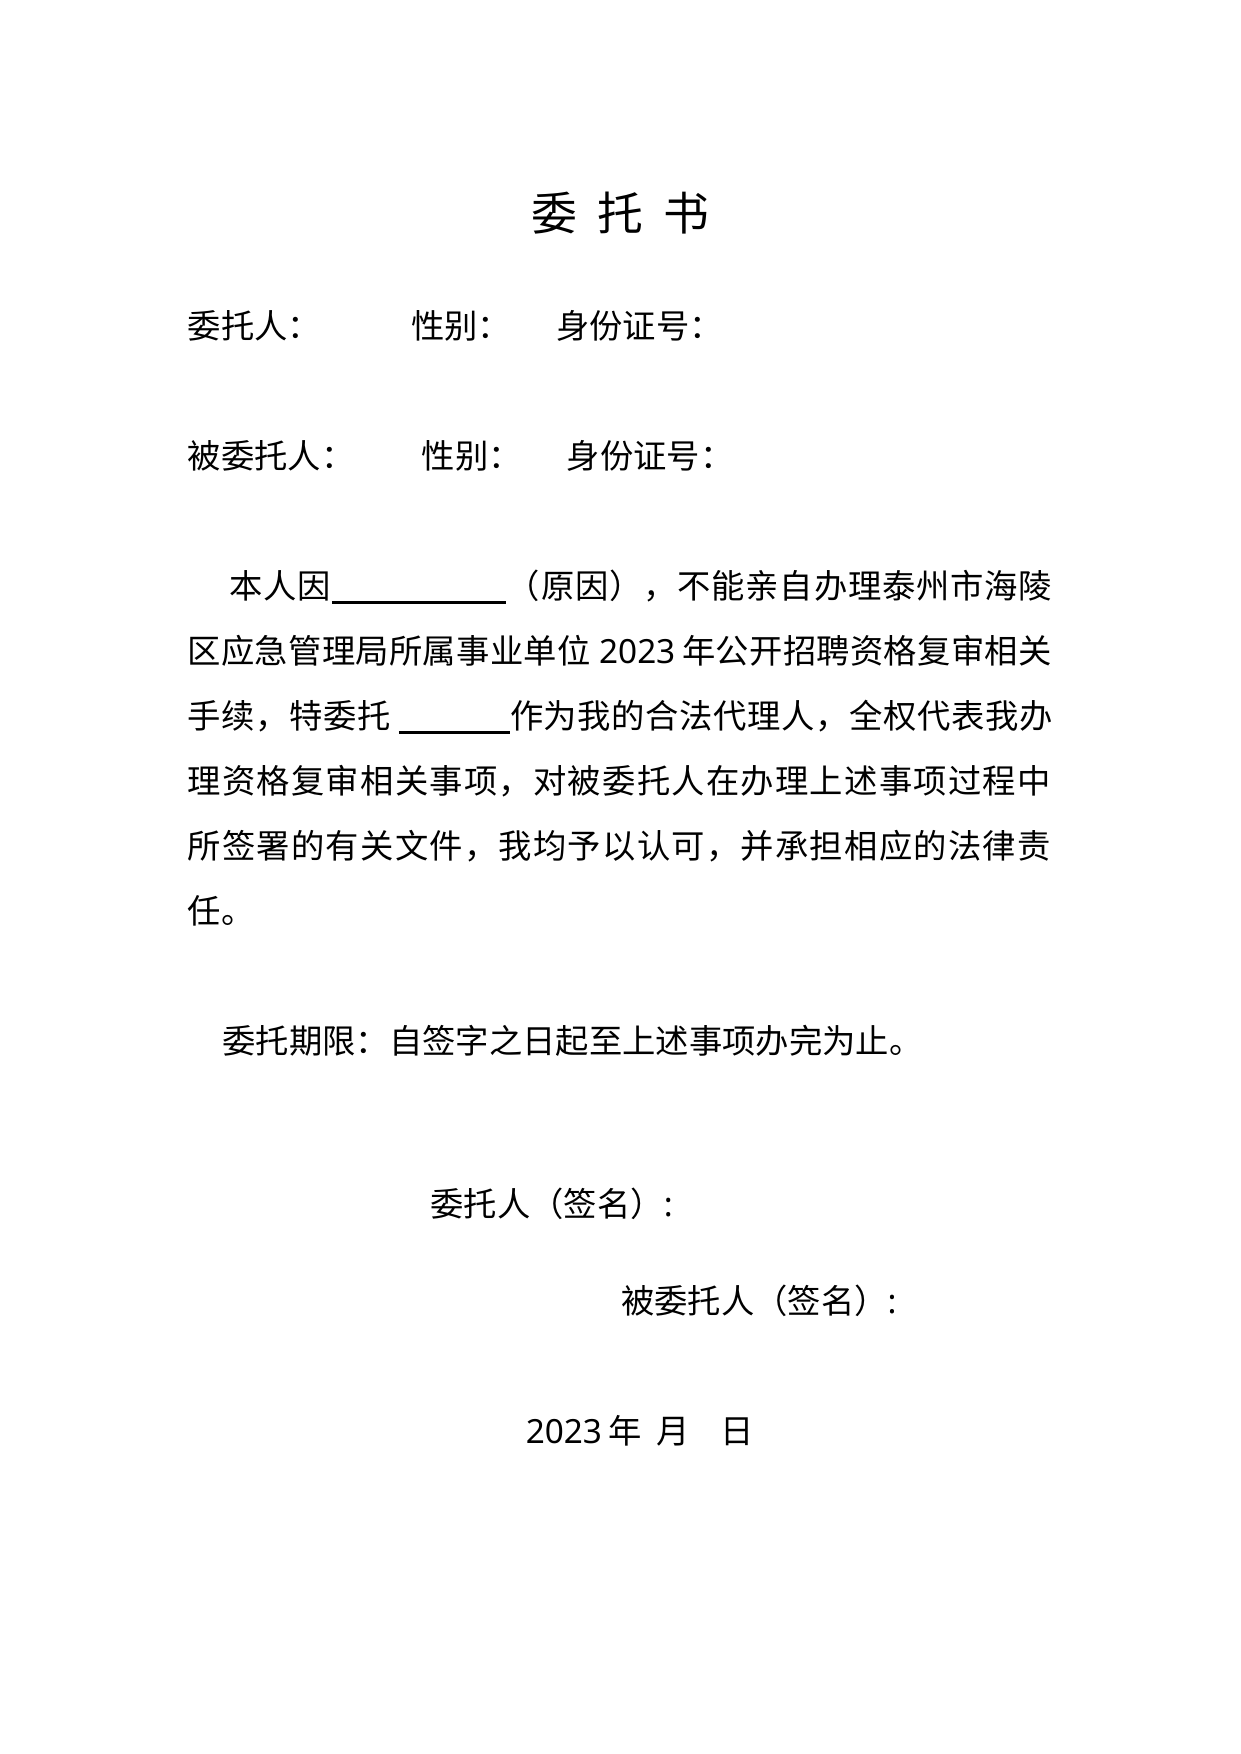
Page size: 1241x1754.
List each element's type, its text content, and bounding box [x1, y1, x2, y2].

text 被委托人（签名）: 2023年 月 日 [187, 1267, 1053, 1462]
text 委 托 书 [187, 162, 1053, 259]
text 委托人： 性别： 身份证号： 被委托人： 性别： 身份证号： 本人因 （原因），不能亲自办理泰州市海陵区应急管理局所属事业单位2023年公开招聘资格复审相关手续，特委托 作为我的合法代理人，全权代表我办理资格复审相关事项，对被委托人在办理上述事项过程中所签署的有关文件，我均予以认可，并承担相应的法律责任。 委托期限：自签字之日起至上述事项办完为止。 [187, 292, 1053, 1072]
text 委托人（签名）: [187, 1104, 1053, 1234]
